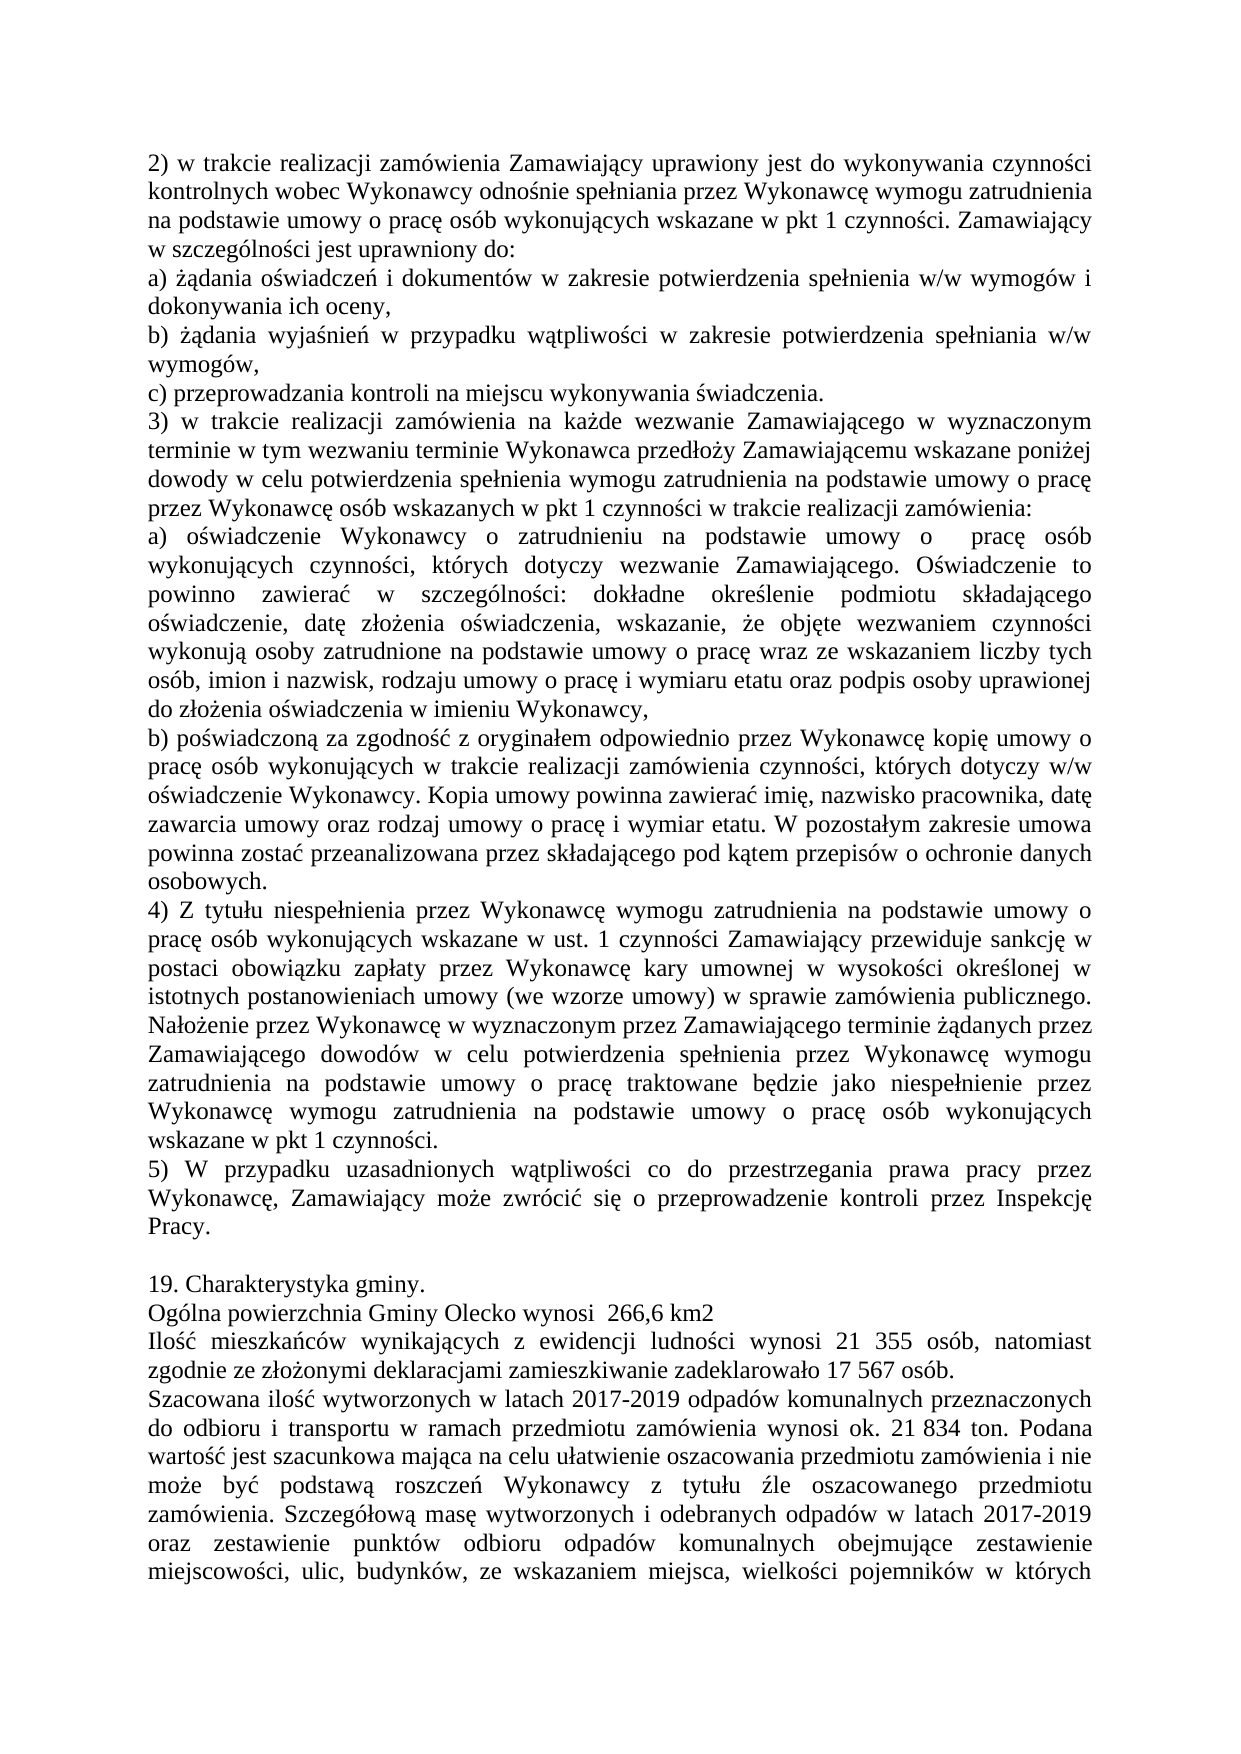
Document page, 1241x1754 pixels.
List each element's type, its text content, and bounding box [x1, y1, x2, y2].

text c) przeprowadzania kontroli na miejscu wykonywania świadczenia. [148, 378, 1093, 406]
text a) żądania oświadczeń i dokumentów w zakresie potwierdzenia spełnienia w/w wymogów i dokonywania ich oceny, [148, 263, 1093, 320]
text b) żądania wyjaśnień w przypadku wątpliwości w zakresie potwierdzenia spełniania w/w wymogów, [148, 320, 1093, 378]
text 19. Charakterystyka gminy. [148, 1269, 1093, 1298]
text b) poświadczoną za zgodność z oryginałem odpowiednio przez Wykonawcę kopię umowy o pracę osób wykonujących w trakcie realizacji zamówienia czynności, których dotyczy w/w oświadczenie Wykonawcy. Kopia umowy powinna zawierać imię, nazwisko pracownika, datę zawarcia umowy oraz rodzaj umowy o pracę i wymiar etatu. W pozostałym zakresie umowa powinna zostać przeanalizowana przez składającego pod kątem przepisów o ochronie danych osobowych. [148, 723, 1093, 895]
text 3) w trakcie realizacji zamówienia na każde wezwanie Zamawiającego w wyznaczonym terminie w tym wezwaniu terminie Wykonawca przedłoży Zamawiającemu wskazane poniżej dowody w celu potwierdzenia spełnienia wymogu zatrudnienia na podstawie umowy o pracę przez Wykonawcę osób wskazanych w pkt 1 czynności w trakcie realizacji zamówienia: [148, 406, 1093, 521]
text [148, 1384, 1093, 1585]
text Ilość mieszkańców wynikających z ewidencji ludności wynosi 21 355 osób, natomiast zgodnie ze złożonymi deklaracjami zamieszkiwanie zadeklarowało 17 567 osób. [148, 1326, 1093, 1384]
text 5) W przypadku uzasadnionych wątpliwości co do przestrzegania prawa pracy przez Wykonawcę, Zamawiający może zwrócić się o przeprowadzenie kontroli przez Inspekcję Pracy. [148, 1154, 1093, 1240]
text 2) w trakcie realizacji zamówienia Zamawiający uprawiony jest do wykonywania czynności kontrolnych wobec Wykonawcy odnośnie spełniania przez Wykonawcę wymogu zatrudnienia na podstawie umowy o pracę osób wykonujących wskazane w pkt 1 czynności. Zamawiający w szczególności jest uprawniony do: [148, 148, 1093, 263]
text Ogólna powierzchnia Gminy Olecko wynosi 266,6 km2 [148, 1298, 1093, 1326]
text a) oświadczenie Wykonawcy o zatrudnieniu na podstawie umowy o pracę osób wykonujących czynności, których dotyczy wezwanie Zamawiającego. Oświadczenie to powinno zawierać w szczególności: dokładne określenie podmiotu składającego oświadczenie, datę złożenia oświadczenia, wskazanie, że objęte wezwaniem czynności wykonują osoby zatrudnione na podstawie umowy o pracę wraz ze wskazaniem liczby tych osób, imion i nazwisk, rodzaju umowy o pracę i wymiaru etatu oraz podpis osoby uprawionej do złożenia oświadczenia w imieniu Wykonawcy, [148, 521, 1093, 723]
text 4) Z tytułu niespełnienia przez Wykonawcę wymogu zatrudnienia na podstawie umowy o pracę osób wykonujących wskazane w ust. 1 czynności Zamawiający przewiduje sankcję w postaci obowiązku zapłaty przez Wykonawcę kary umownej w wysokości określonej w istotnych postanowieniach umowy (we wzorze umowy) w sprawie zamówienia publicznego. Nałożenie przez Wykonawcę w wyznaczonym przez Zamawiającego terminie żądanych przez Zamawiającego dowodów w celu potwierdzenia spełnienia przez Wykonawcę wymogu zatrudnienia na podstawie umowy o pracę traktowane będzie jako niespełnienie przez Wykonawcę wymogu zatrudnienia na podstawie umowy o pracę osób wykonujących wskazane w pkt 1 czynności. [148, 895, 1093, 1154]
